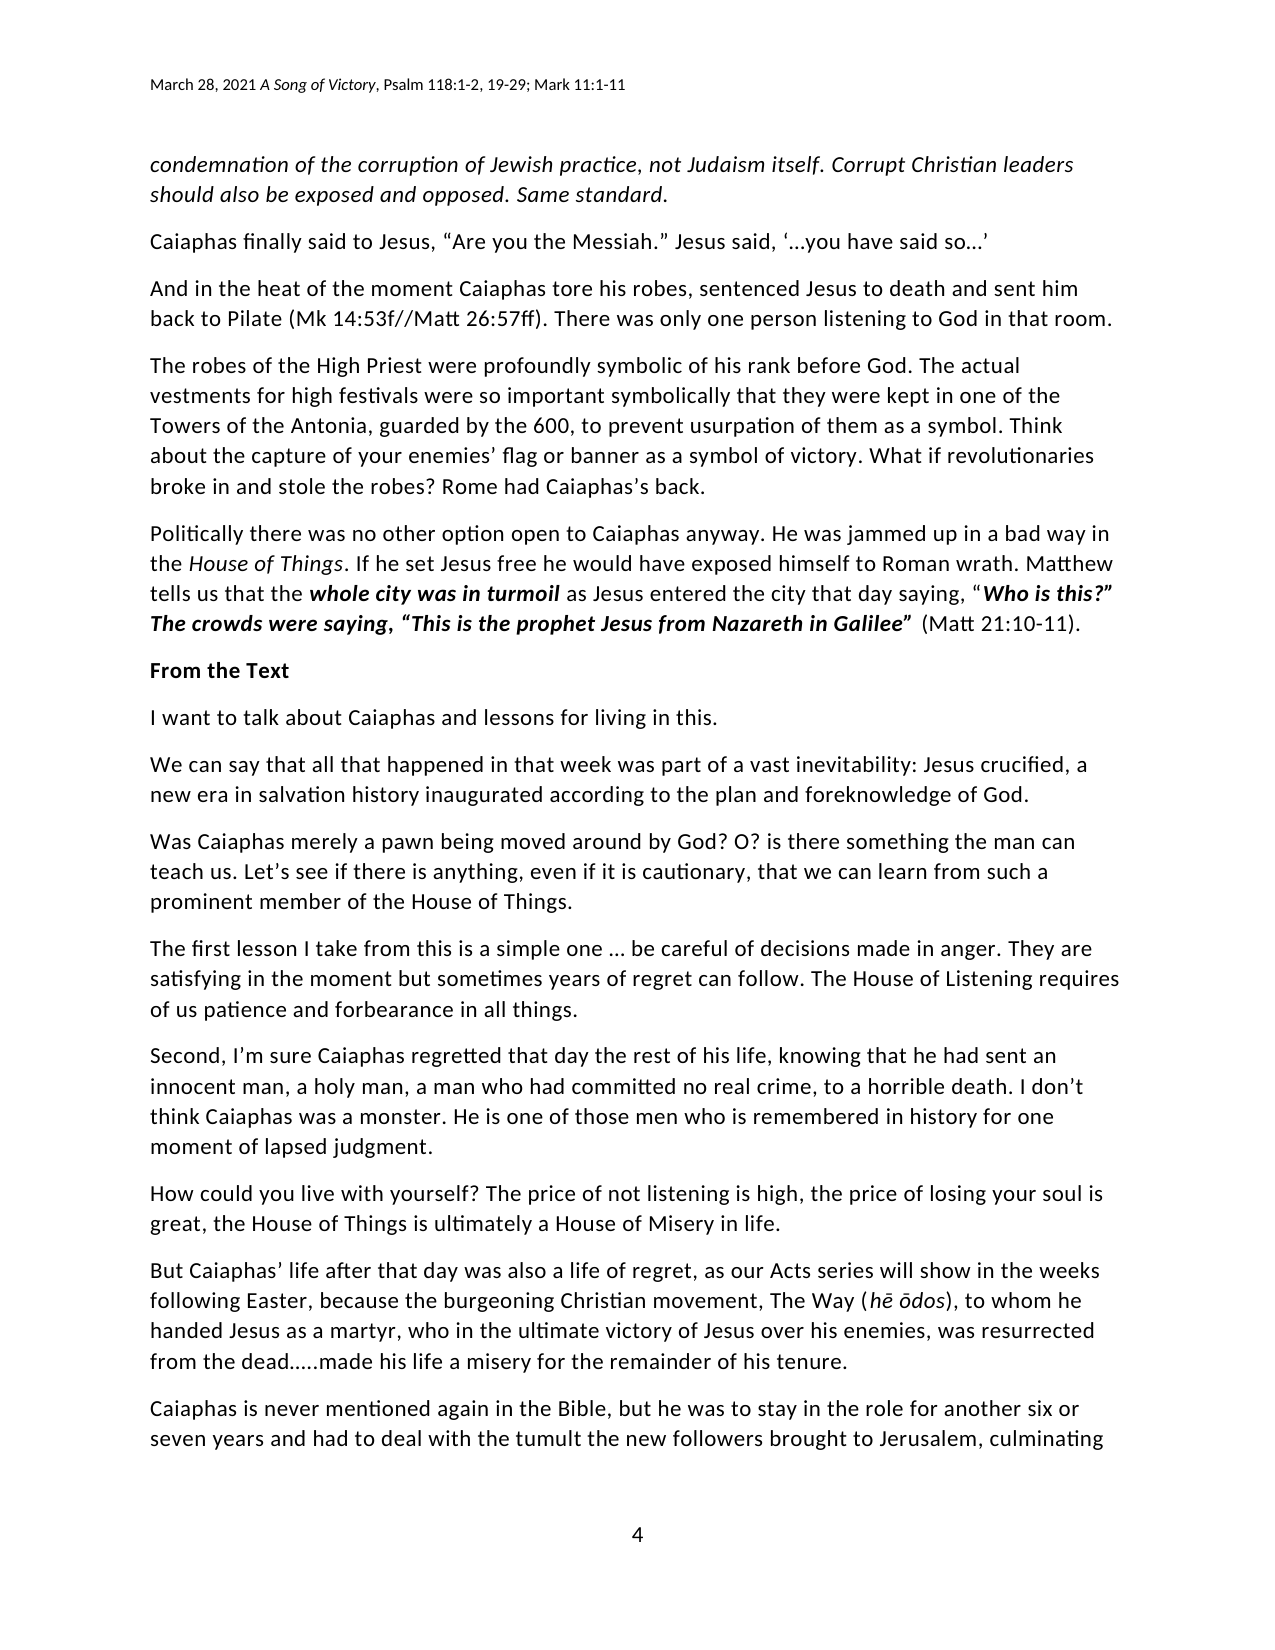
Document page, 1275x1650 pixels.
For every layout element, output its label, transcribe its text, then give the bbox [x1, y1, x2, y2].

text Caiaphas finally said to Jesus, “Are you the Messiah.” Jesus said, ‘…you have said so…’ [150, 227, 1125, 255]
text Second, I’m sure Caiaphas regretted that day the rest of his life, knowing that he had sent an innocent man, a holy man, a man who had committed no real crime, to a horrible death. I don’t think Caiaphas was a monster. He is one of those men who is remembered in history for one moment of lapsed judgment. [150, 1042, 1125, 1160]
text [150, 1394, 1125, 1452]
text And in the heat of the moment Caiaphas tore his robes, sentenced Jesus to death and sent him back to Pilate (Mk 14:53f//Matt 26:57ff). There was only one person listening to God in that room. [150, 274, 1125, 332]
text Was Caiaphas merely a pawn being moved around by God? O? is there something the man can teach us. Let’s see if there is anything, even if it is cautionary, that we can learn from such a prominent member of the House of Things. [150, 827, 1125, 916]
text I want to talk about Caiaphas and lessons for living in this. [150, 703, 1125, 731]
text But Caiaphas’ life after that day was also a life of regret, as our Acts series will show in the weeks following Easter, because the burgeoning Christian movement, The Way (hē ōdos), to whom he handed Jesus as a martyr, who in the ultimate victory of Jesus over his enemies, was resurrected from the dead…..made his life a misery for the remainder of his tenure. [150, 1256, 1125, 1375]
text From the Text [150, 656, 1125, 684]
text Politically there was no other option open to Caiaphas anyway. He was jammed up in a bad way in the House of Things. If he set Jesus free he would have exposed himself to Roman wrath. Matthew tells us that the whole city was in turmoil as Jesus entered the city that day saying, “Who is this?” The crowds were saying, “This is the prophet Jesus from Nazareth in Galilee” (Matt 21:10-11). [150, 519, 1125, 637]
text We can say that all that happened in that week was part of a vast inevitability: Jesus crucified, a new era in salvation history inaugurated according to the plan and foreknowledge of God. [150, 750, 1125, 808]
text The first lesson I take from this is a simple one … be careful of decisions made in anger. They are satisfying in the moment but sometimes years of regret can follow. The House of Listening requires of us patience and forbearance in all things. [150, 934, 1125, 1023]
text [150, 150, 1125, 208]
text The robes of the High Priest were profoundly symbolic of his rank before God. The actual vestments for high festivals were so important symbolically that they were kept in one of the Towers of the Antonia, guarded by the 600, to prevent usurpation of them as a symbol. Think about the capture of your enemies’ flag or banner as a symbol of victory. What if revolutionaries broke in and stole the robes? Rome had Caiaphas’s back. [150, 351, 1125, 500]
text How could you live with yourself? The price of not listening is high, the price of losing your soul is great, the House of Things is ultimately a House of Misery in life. [150, 1179, 1125, 1237]
